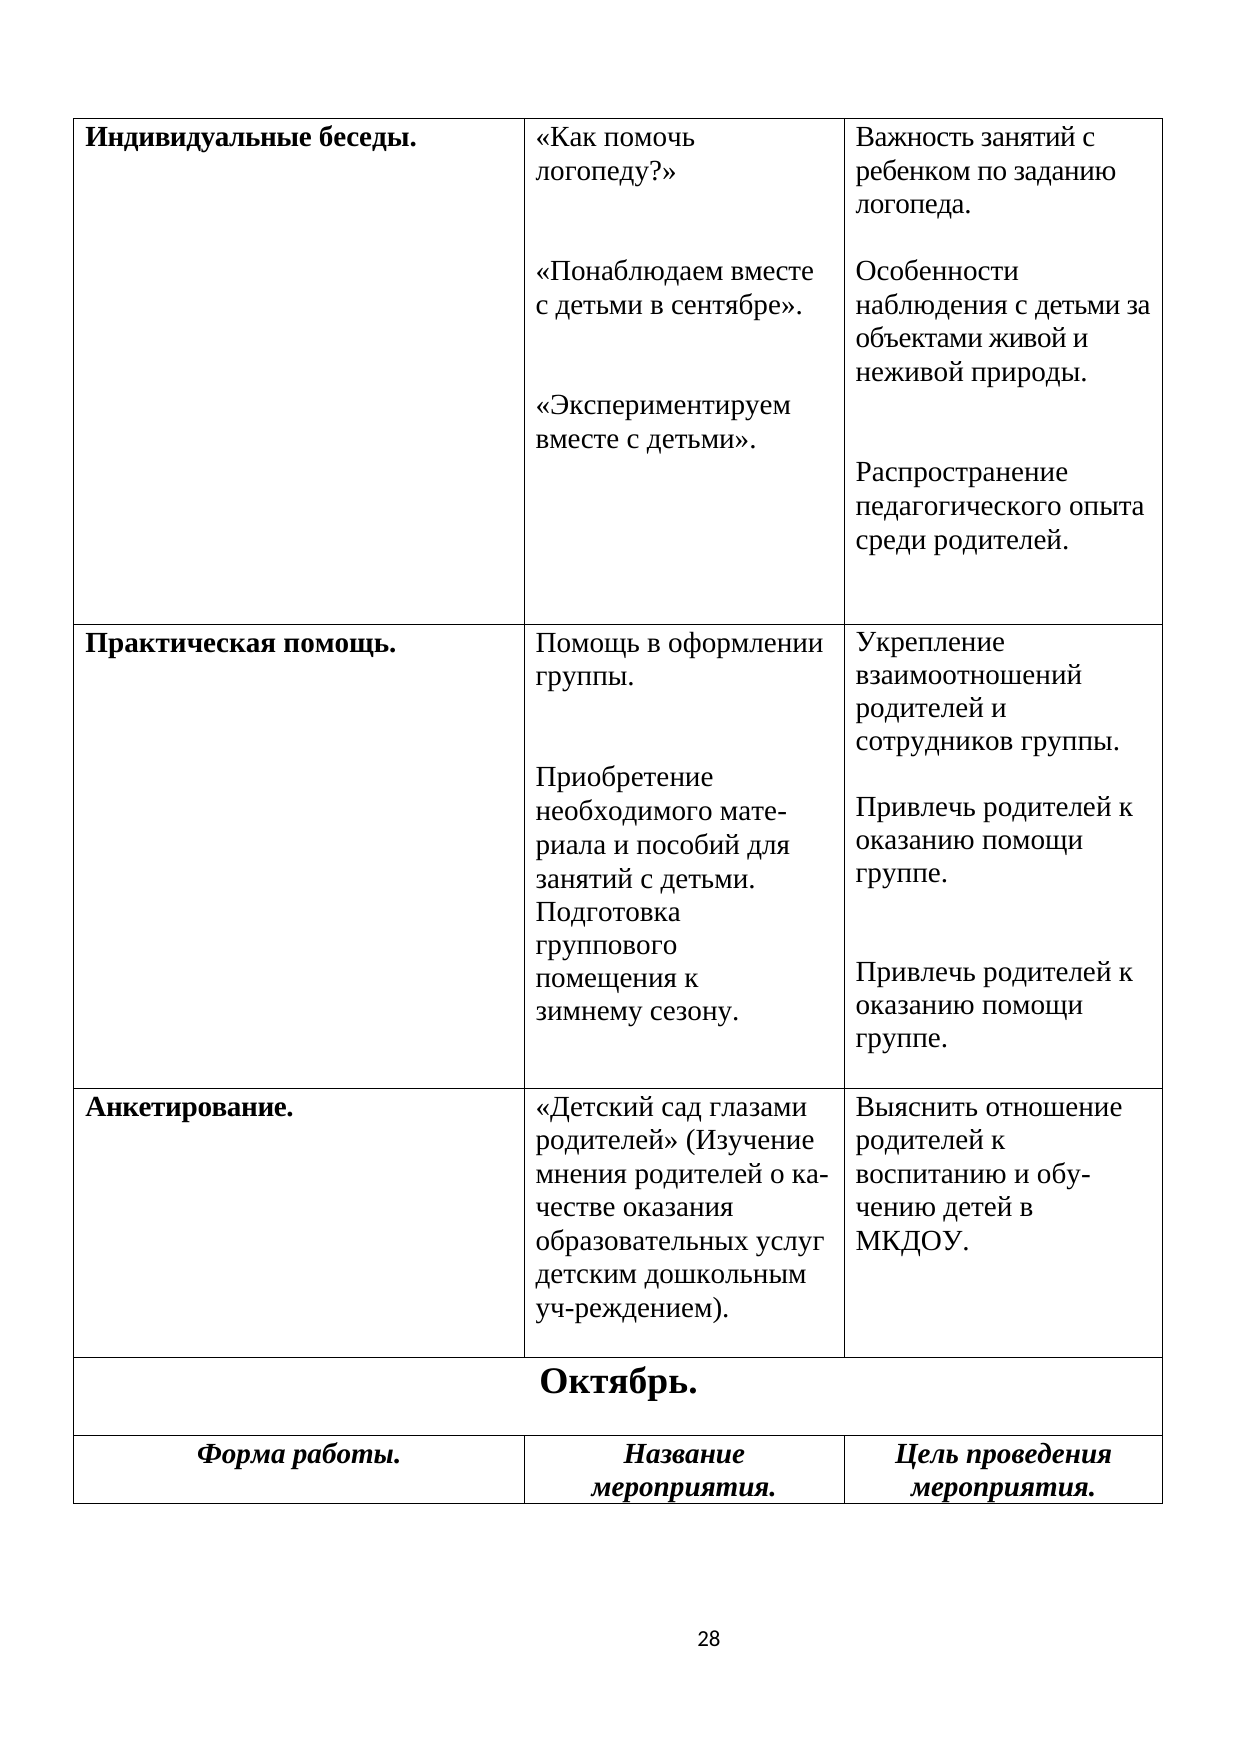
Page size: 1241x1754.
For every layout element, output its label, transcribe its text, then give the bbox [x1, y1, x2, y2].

table_cell Укрепление взаимоотношений родителей и сотрудников группы. Привлечь родителей к оказанию помощи группе. Привлечь родителей к оказанию помощи группе. [845, 625, 1162, 1088]
table_cell «Детский сад глазами родителей» (Изучение мнения родителей о ка-честве оказания образовательных услуг детским дошкольным уч-реждением). [525, 1089, 844, 1357]
table_cell Октябрь. [74, 1358, 1162, 1435]
table_cell Индивидуальные беседы. [74, 119, 524, 624]
table_cell Помощь в оформлении группы. Приобретение необходимого материала и пособий для занятий с детьми. Подготовка группового помещения к зимнему сезону. [525, 625, 844, 1088]
table_cell Название мероприятия. [525, 1436, 844, 1503]
table_cell Важность занятий с ребенком по заданию логопеда. Особенности наблюдения с детьми за объектами живой и неживой природы. Распространение педагогического опыта среди родителей. [845, 119, 1162, 624]
table_cell Практическая помощь. [74, 625, 524, 1088]
table_cell Форма работы. [74, 1436, 524, 1503]
table_cell Цель проведения мероприятия. [845, 1436, 1162, 1503]
table_cell «Как помочь логопеду?» «Понаблюдаем вместе с детьми в сентябре». «Экспериментируем вместе с детьми». [525, 119, 844, 624]
table_cell Анкетирование. [74, 1089, 524, 1357]
table_cell Выяснить отношение родителей к воспитанию и обучению детей в МКДОУ. [845, 1089, 1162, 1357]
